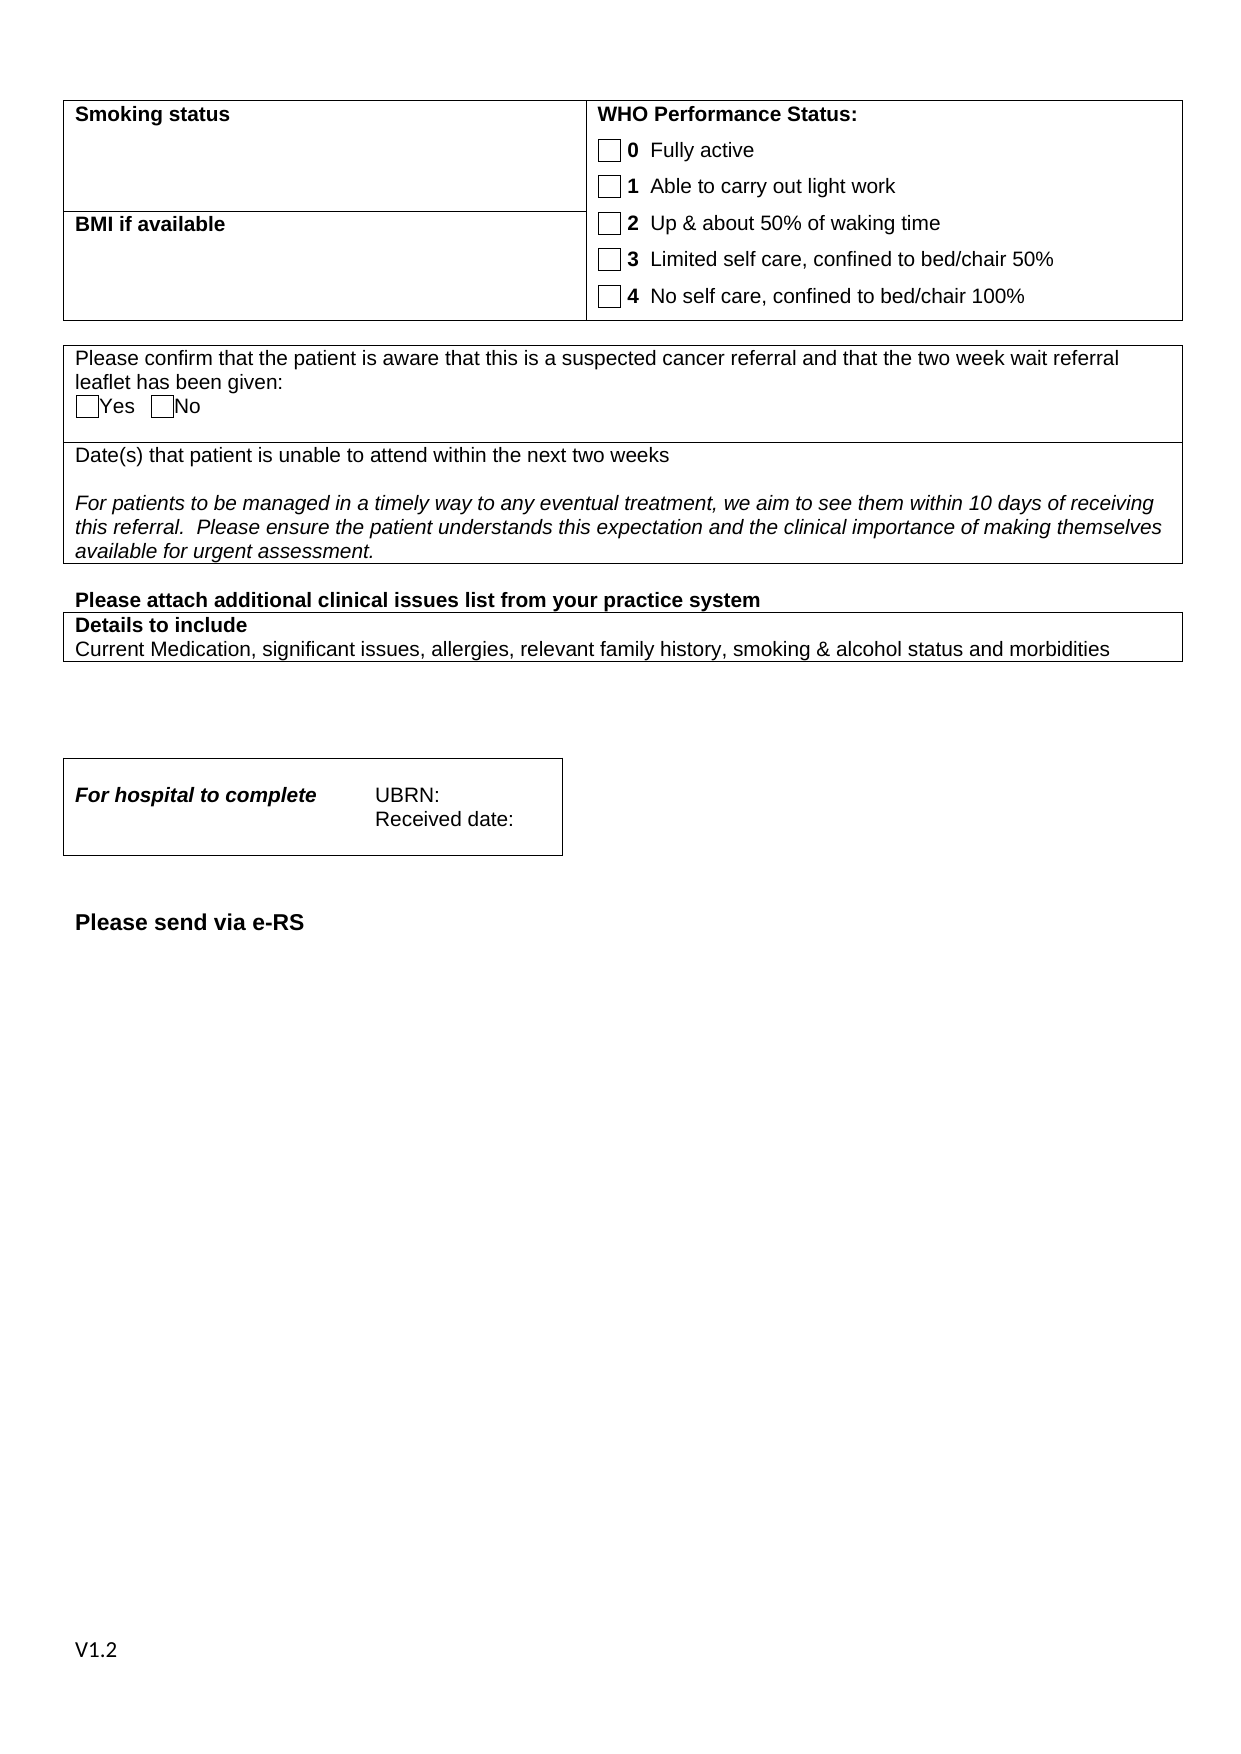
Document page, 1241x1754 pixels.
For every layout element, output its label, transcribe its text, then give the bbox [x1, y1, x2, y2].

subtitle Please send via e-RS [75, 909, 1165, 935]
table_header Please confirm that the patient is aware that this is a suspected cancer referral and that the two week wait referral leaflet has been given: Yes No [64, 346, 1182, 442]
text Please attach additional clinical issues list from your practice system [75, 588, 1165, 612]
table_header WHO Performance Status: 0 Fully active 1 Able to carry out light work 2 Up & about 50% of waking time 3 Limited self care, confined to bed/chair 50% 4 No self care, confined to bed/chair 100% [587, 101, 1182, 320]
table_header For hospital to complete UBRN: Received date: [64, 759, 562, 854]
table_header Smoking status [64, 101, 586, 211]
table_header Details to include Current Medication, significant issues, allergies, relevant family history, smoking & alcohol status and morbidities [64, 613, 1182, 661]
table_cell Date(s) that patient is unable to attend within the next two weeks For patients to be managed in a timely way to any eventual treatment, we aim to see them within 10 days of receiving this referral. Please ensure the patient understands this expectation and the clinical importance of making themselves available for urgent assessment. [64, 443, 1182, 563]
table_cell BMI if available [64, 212, 586, 320]
